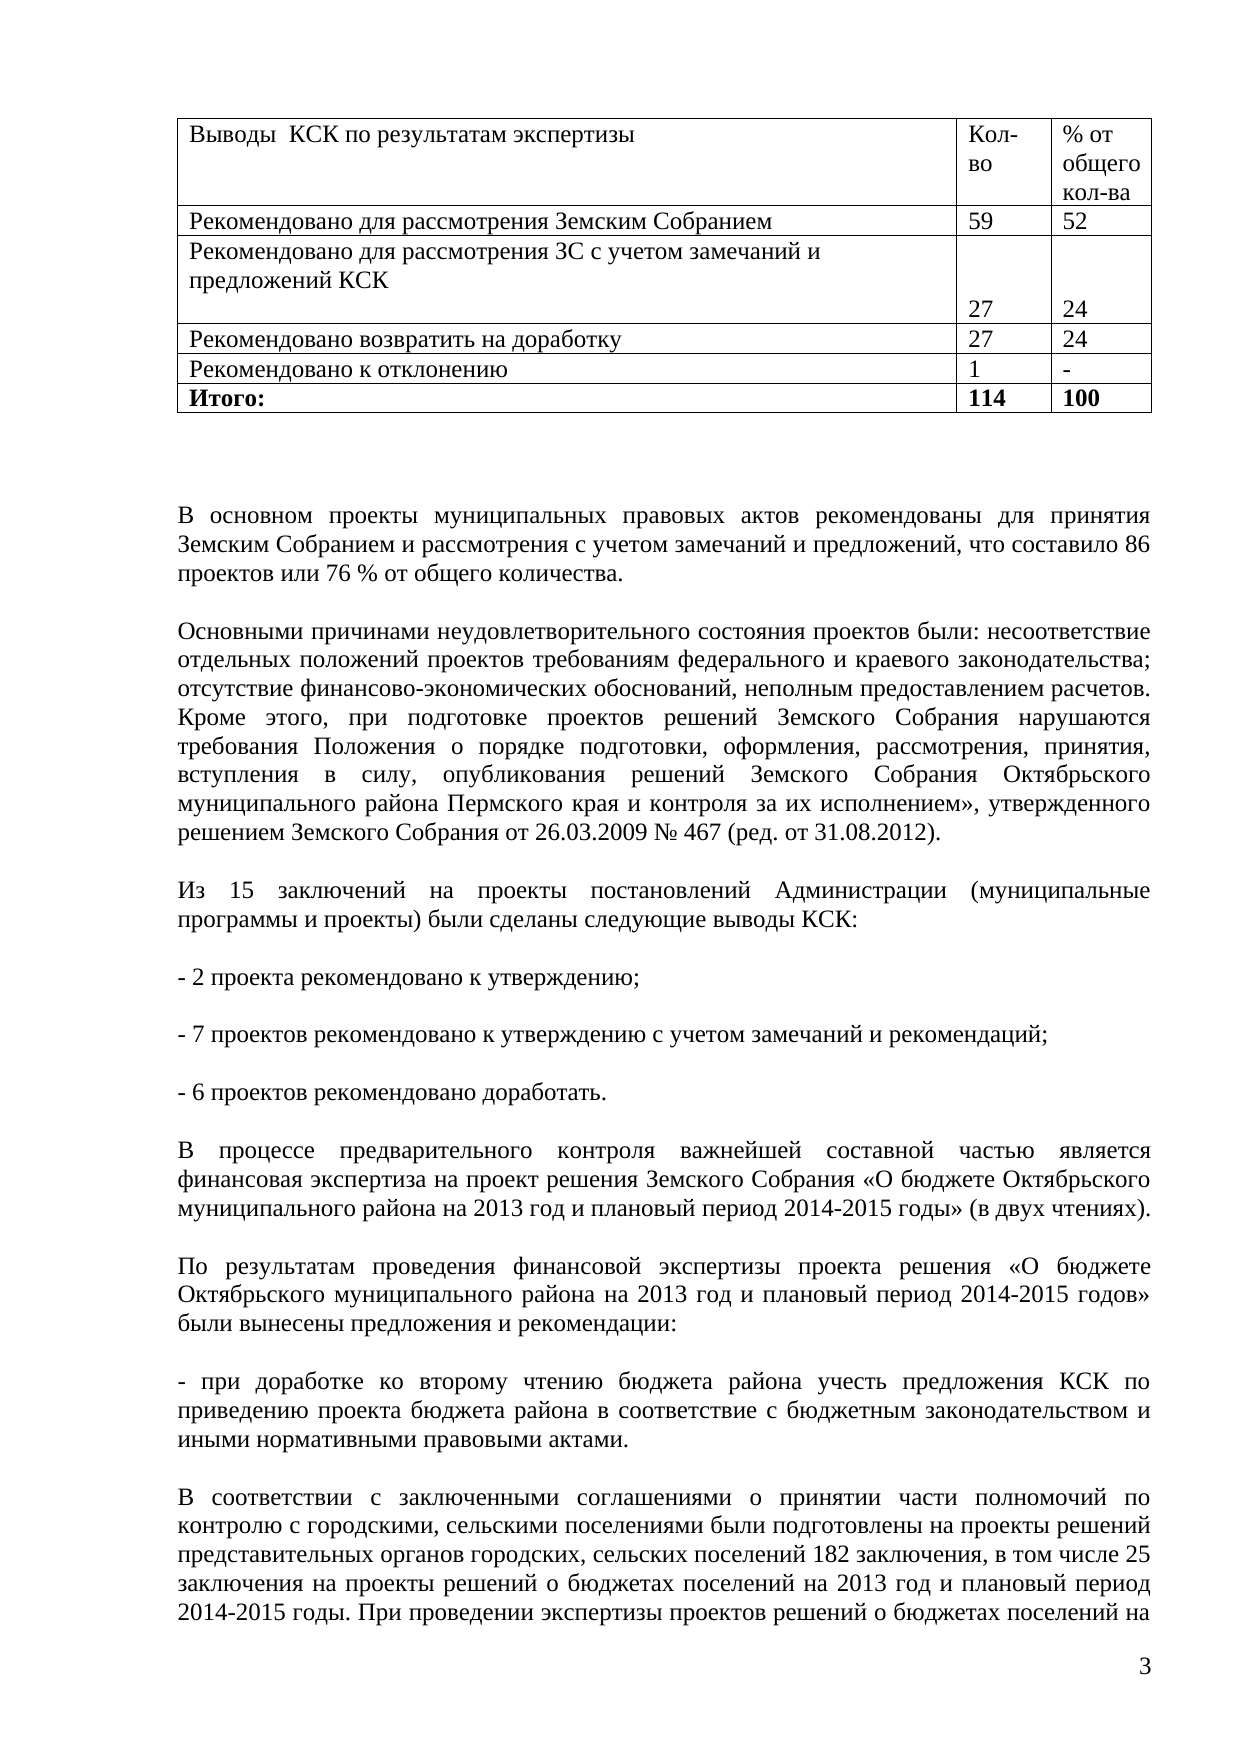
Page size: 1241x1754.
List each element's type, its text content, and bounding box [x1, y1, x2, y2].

table_cell 27 [957, 324, 1051, 353]
text - 2 проекта рекомендовано к утверждению; [177, 962, 1152, 990]
text По результатам проведения финансовой экспертизы проекта решения «О бюджете Октябрьского муниципального района на 2013 год и плановый период 2014-2015 годов» были вынесены предложения и рекомендации: [177, 1251, 1152, 1337]
table_cell Рекомендовано возвратить на доработку [178, 324, 956, 353]
table_header % от общего кол-ва [1052, 119, 1151, 205]
table_cell 114 [957, 384, 1051, 412]
table_cell 24 [1052, 324, 1151, 353]
text - при доработке ко второму чтению бюджета района учесть предложения КСК по приведению проекта бюджета района в соответствие с бюджетным законодательством и иными нормативными правовыми актами. [177, 1366, 1152, 1452]
table_cell 27 [957, 236, 1051, 323]
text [177, 1482, 1152, 1625]
table_cell 100 [1052, 384, 1151, 412]
table_cell Рекомендовано для рассмотрения Земским Собранием [178, 206, 956, 235]
table_cell 52 [1052, 206, 1151, 235]
text В основном проекты муниципальных правовых актов рекомендованы для принятия Земским Собранием и рассмотрения с учетом замечаний и предложений, что составило 86 проектов или 76 % от общего количества. [177, 500, 1152, 587]
table_header Кол-во [957, 119, 1051, 205]
text Основными причинами неудовлетворительного состояния проектов были: несоответствие отдельных положений проектов требованиям федерального и краевого законодательства; отсутствие финансово-экономических обоснований, неполным предоставлением расчетов. Кроме этого, при подготовке проектов решений Земского Собрания нарушаются требования Положения о порядке подготовки, оформления, рассмотрения, принятия, вступления в силу, опубликования решений Земского Собрания Октябрьского муниципального района Пермского края и контроля за их исполнением», утвержденного решением Земского Собрания от 26.03.2009 № 467 (ред. от 31.08.2012). [177, 616, 1152, 846]
table_cell - [1052, 354, 1151, 382]
text В процессе предварительного контроля важнейшей составной частью является финансовая экспертиза на проект решения Земского Собрания «О бюджете Октябрьского муниципального района на 2013 год и плановый период 2014-2015 годы» (в двух чтениях). [177, 1135, 1152, 1222]
text Из 15 заключений на проекты постановлений Администрации (муниципальные программы и проекты) были сделаны следующие выводы КСК: [177, 875, 1152, 932]
text - 7 проектов рекомендовано к утверждению с учетом замечаний и рекомендаций; [177, 1019, 1152, 1048]
table_cell Рекомендовано для рассмотрения ЗС с учетом замечаний и предложений КСК [178, 236, 956, 323]
table_cell 24 [1052, 236, 1151, 323]
table_header Выводы КСК по результатам экспертизы [178, 119, 956, 205]
table_cell Итого: [178, 384, 956, 412]
table_cell 59 [957, 206, 1051, 235]
table_cell Рекомендовано к отклонению [178, 354, 956, 382]
text - 6 проектов рекомендовано доработать. [177, 1077, 1152, 1106]
table_cell 1 [957, 354, 1051, 382]
